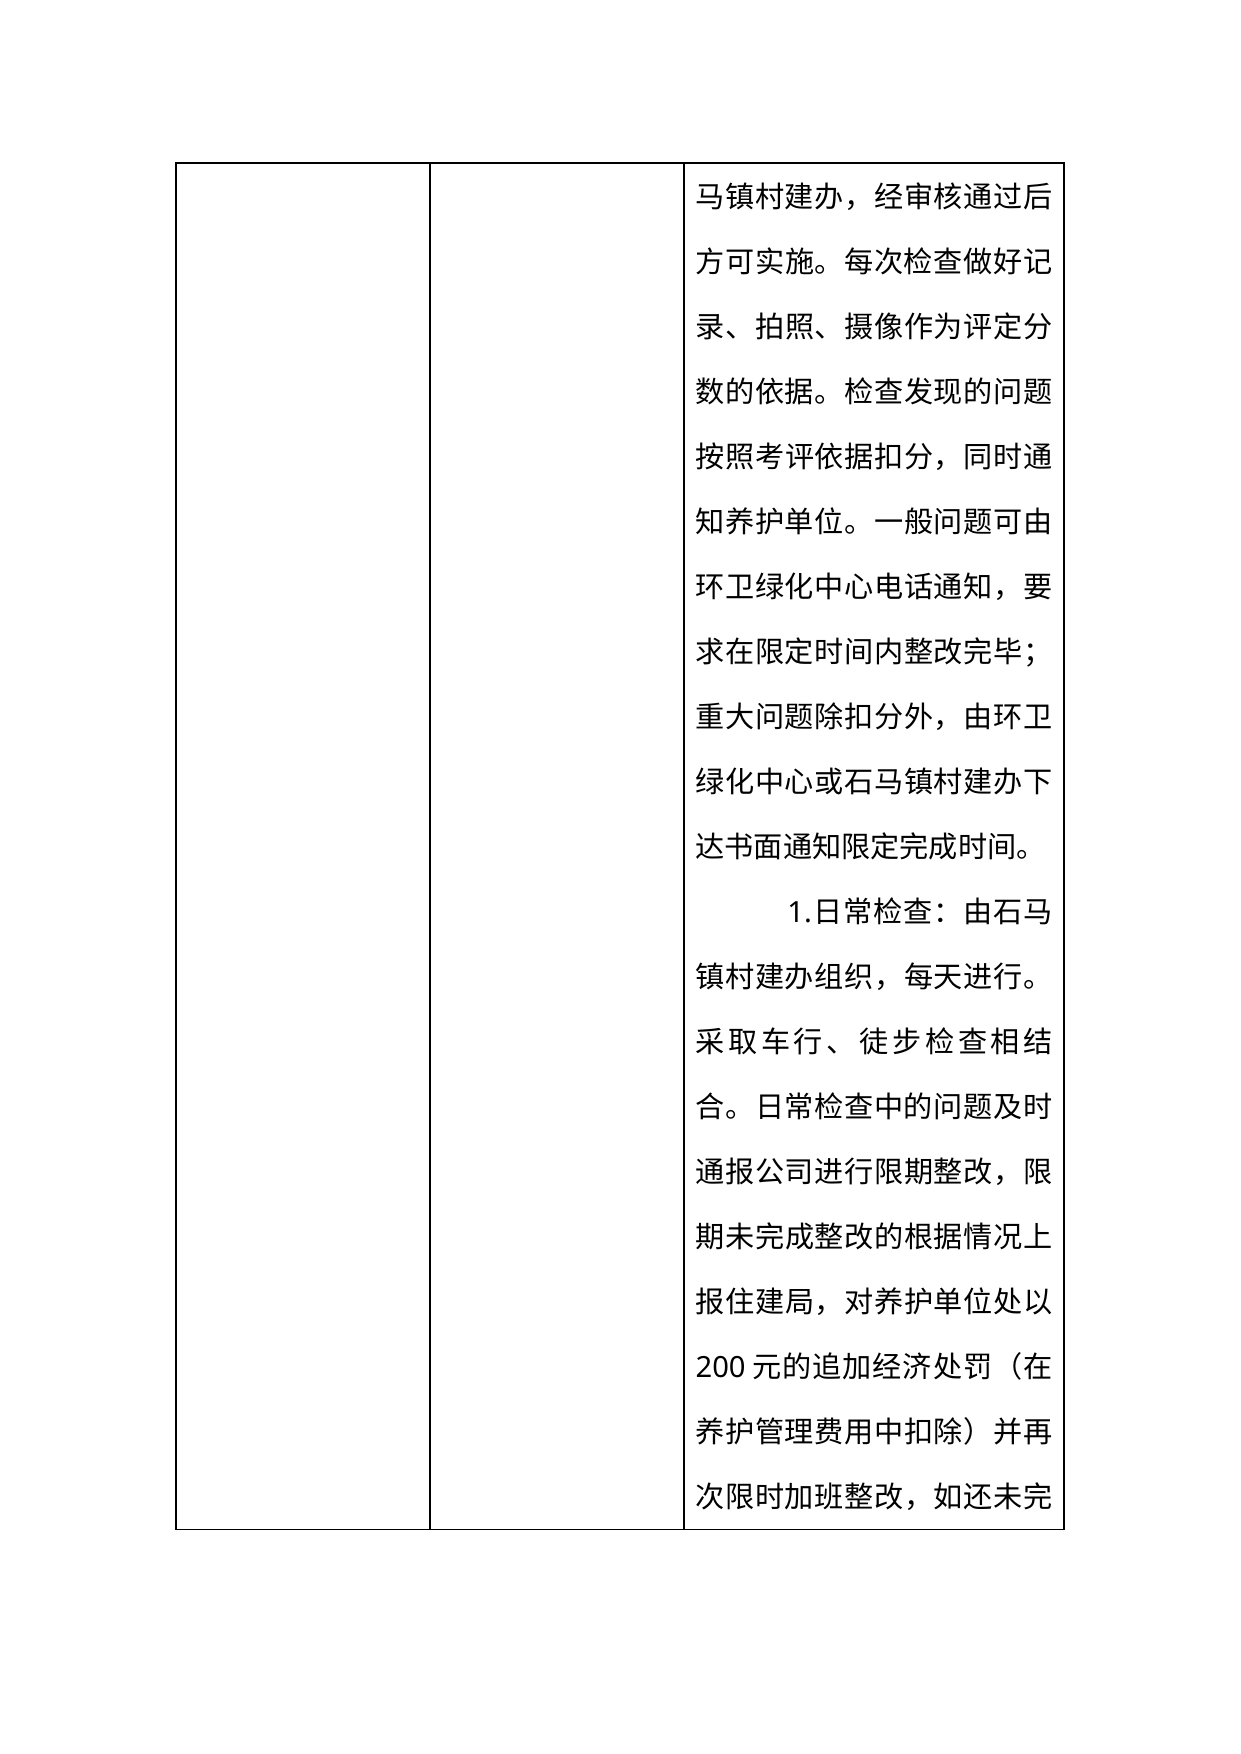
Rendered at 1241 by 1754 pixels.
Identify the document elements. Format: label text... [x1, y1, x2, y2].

table_cell [177, 164, 429, 1528]
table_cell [685, 164, 1063, 1528]
table_cell 3 [431, 164, 683, 1528]
